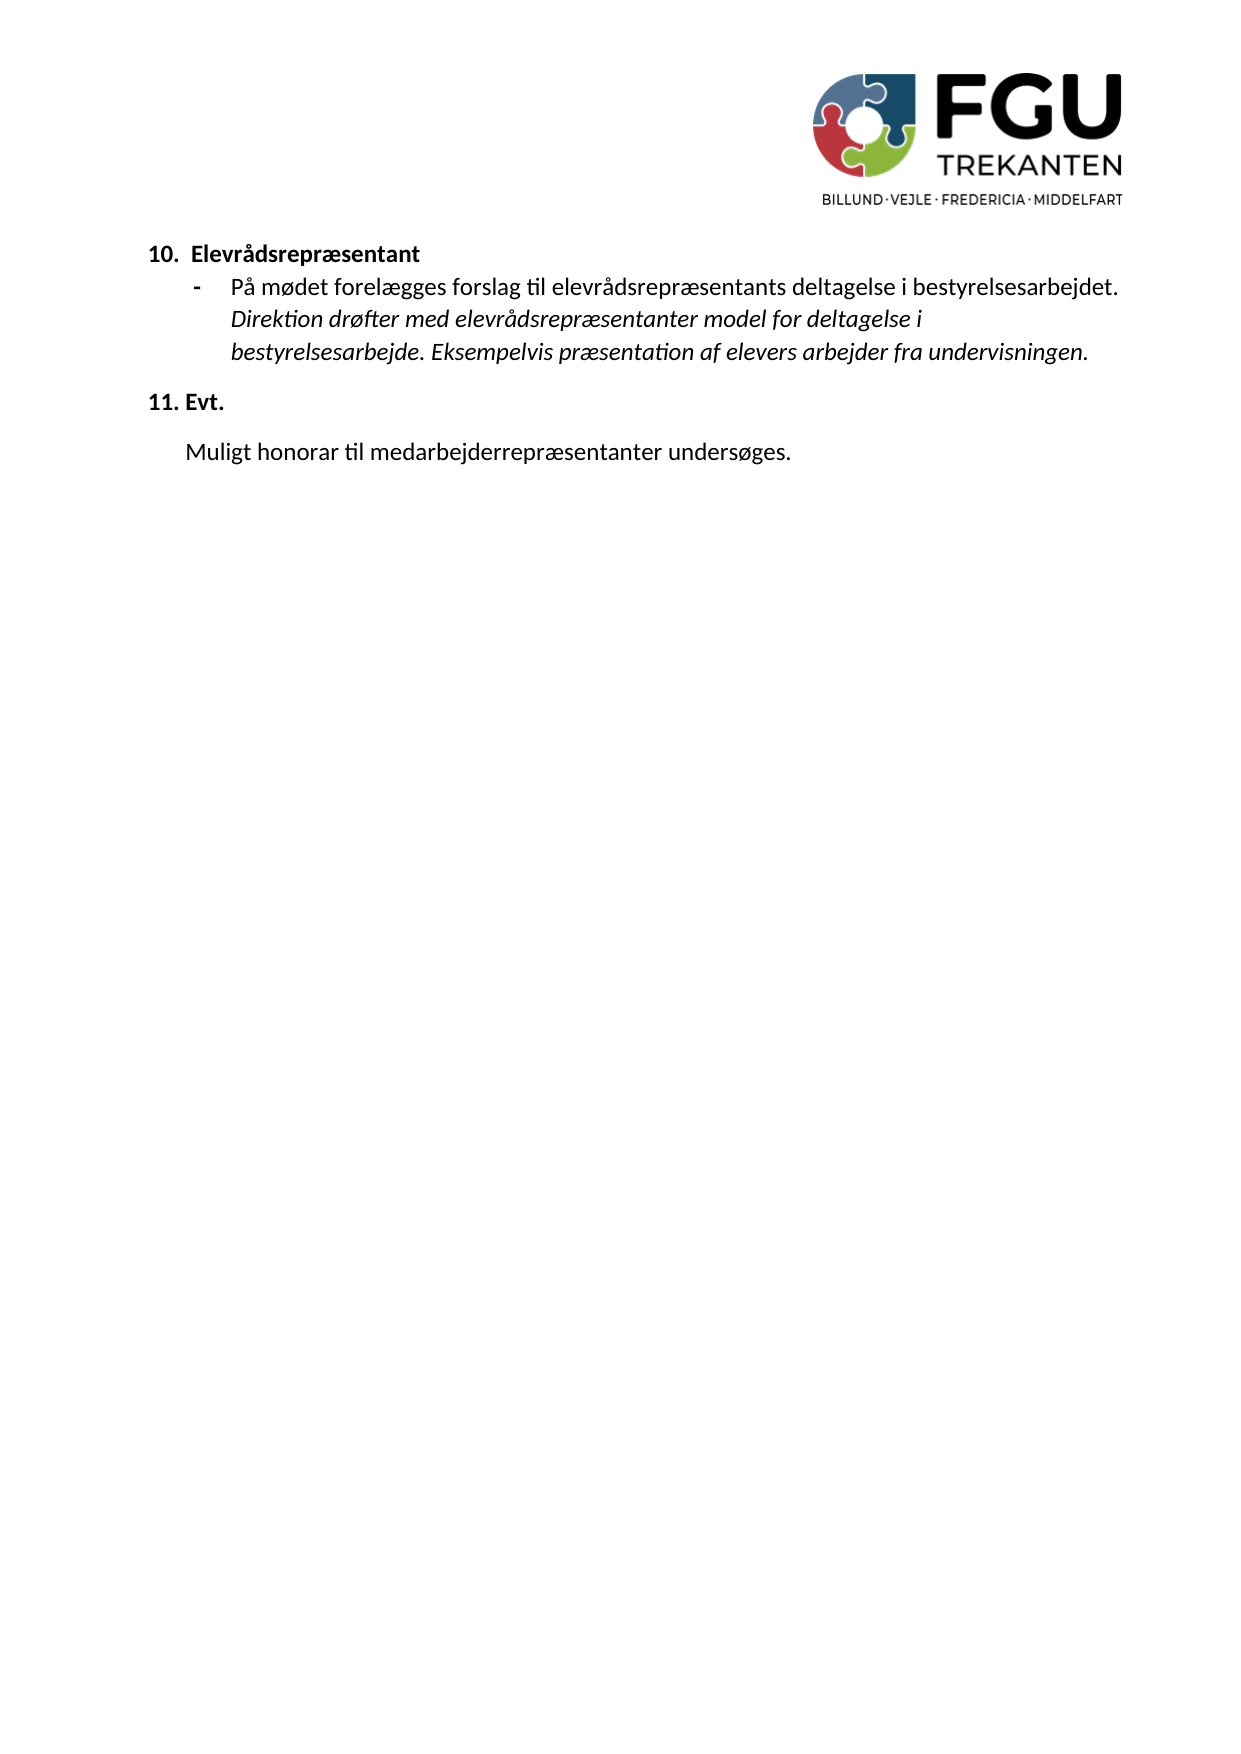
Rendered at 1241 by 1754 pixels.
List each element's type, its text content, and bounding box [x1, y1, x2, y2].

picture [813, 73, 1123, 205]
list Elevrådsrepræsentant [148, 238, 1122, 268]
list Direktion drøfter med elevrådsrepræsentanter model for deltagelse i bestyrelsesarbejde. Eksempelvis præsentation af elevers arbejder fra undervisningen. [231, 303, 1122, 367]
text Muligt honorar til medarbejderrepræsentanter undersøges. [185, 436, 1122, 466]
list Evt. [148, 386, 1122, 417]
list På mødet forelægges forslag til elevrådsrepræsentants deltagelse i bestyrelsesarbejdet. [193, 271, 1122, 301]
